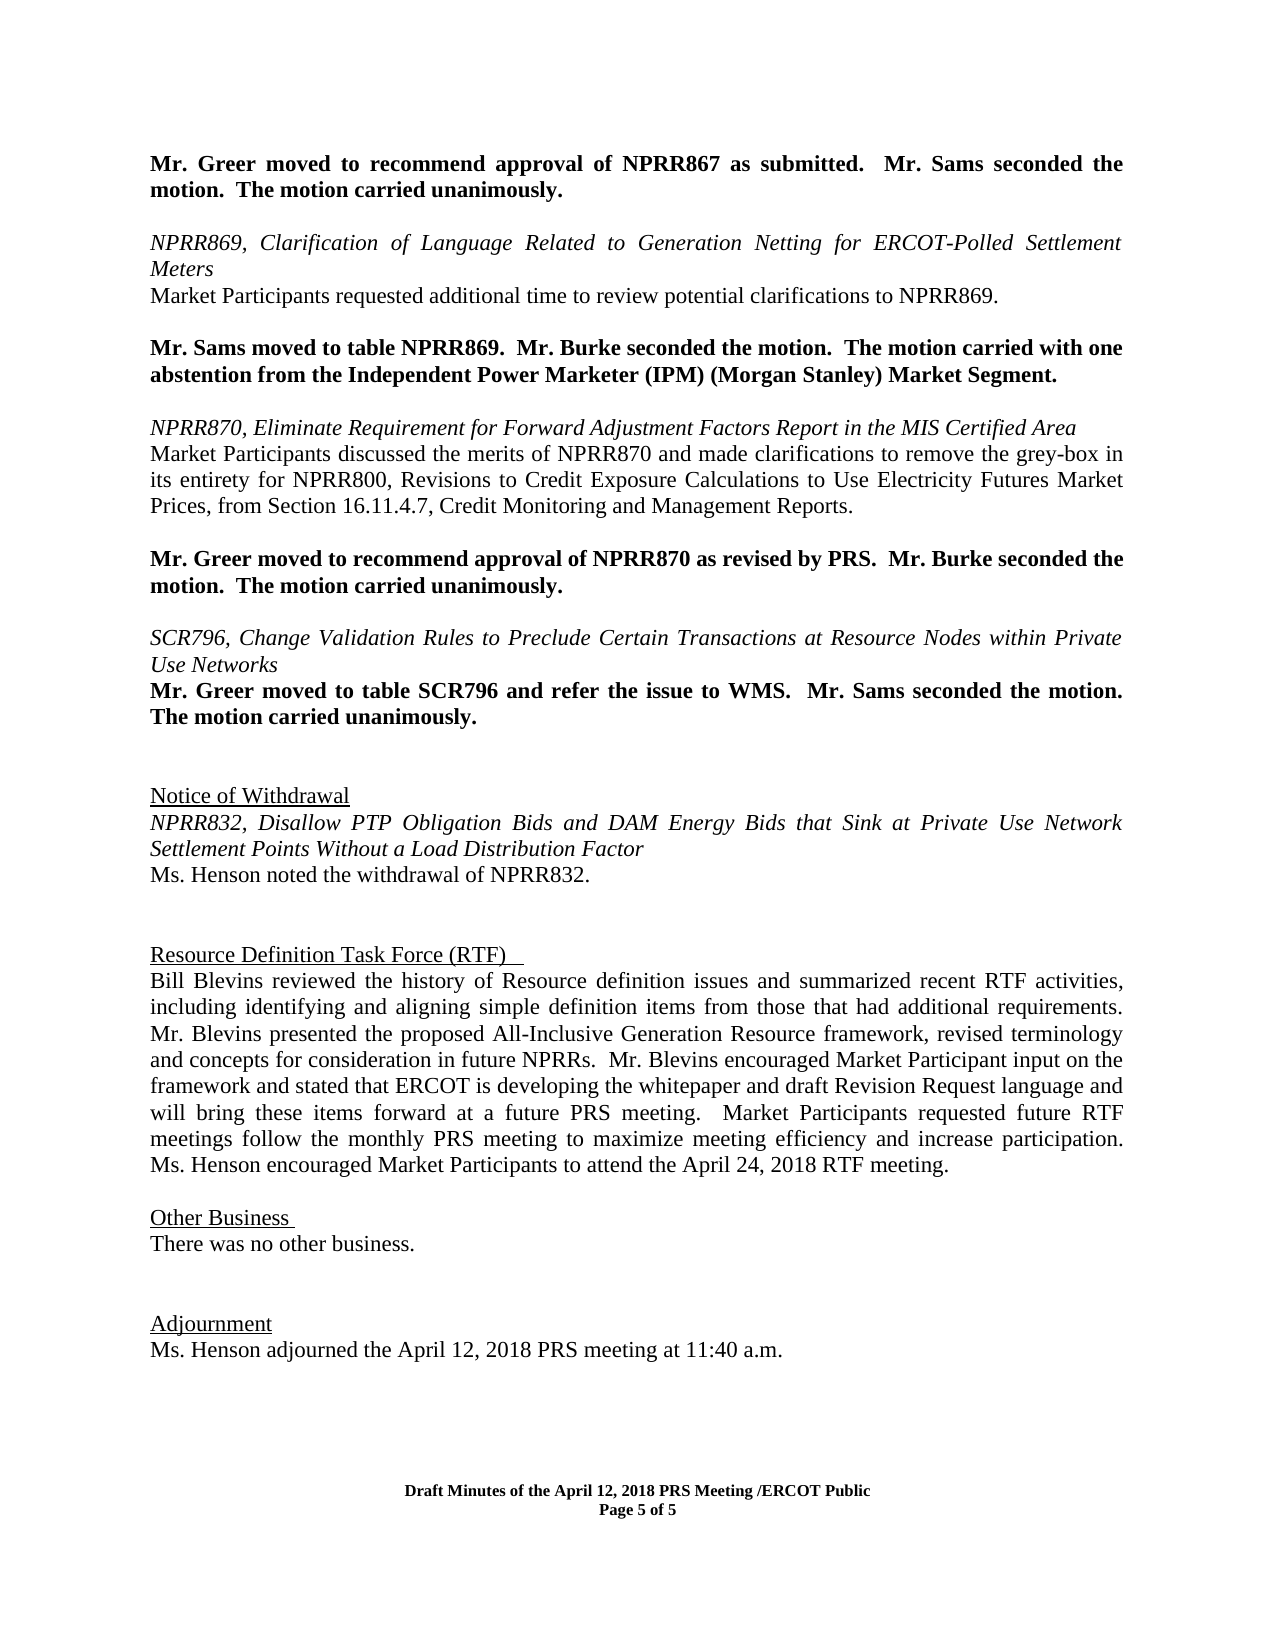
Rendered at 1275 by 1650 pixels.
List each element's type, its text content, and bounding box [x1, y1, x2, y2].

text Mr. Sams moved to table NPRR869. Mr. Burke seconded the motion. The motion carried with one abstention from the Independent Power Marketer (IPM) (Morgan Stanley) Market Segment. [150, 334, 1125, 387]
text Other Business [150, 1204, 1125, 1231]
text Notice of Withdrawal [150, 782, 1125, 809]
text There was no other business. [150, 1231, 1125, 1257]
text NPRR870, Eliminate Requirement for Forward Adjustment Factors Report in the MIS Certified Area [150, 413, 1125, 440]
text Adjournment [150, 1309, 1125, 1336]
text Ms. Henson adjourned the April 12, 2018 PRS meeting at 11:40 a.m. [150, 1336, 1125, 1362]
text Market Participants requested additional time to review potential clarifications to NPRR869. [150, 282, 1125, 308]
text Ms. Henson noted the withdrawal of NPRR832. [150, 862, 1125, 888]
text NPRR832, Disallow PTP Obligation Bids and DAM Energy Bids that Sink at Private Use Network Settlement Points Without a Load Distribution Factor [150, 809, 1125, 862]
text Resource Definition Task Force (RTF) [150, 941, 1125, 967]
text NPRR869, Clarification of Language Related to Generation Netting for ERCOT-Polled Settlement Meters [150, 229, 1125, 282]
text Market Participants discussed the merits of NPRR870 and made clarifications to remove the grey-box in its entirety for NPRR800, Revisions to Credit Exposure Calculations to Use Electricity Futures Market Prices, from Section 16.11.4.7, Credit Monitoring and Management Reports. [150, 440, 1125, 519]
text SCR796, Change Validation Rules to Preclude Certain Transactions at Resource Nodes within Private Use Networks [150, 624, 1125, 677]
text Mr. Greer moved to recommend approval of NPRR867 as submitted. Mr. Sams seconded the motion. The motion carried unanimously. [150, 150, 1125, 203]
text Mr. Greer moved to table SCR796 and refer the issue to WMS. Mr. Sams seconded the motion. The motion carried unanimously. [150, 677, 1125, 730]
text Bill Blevins reviewed the history of Resource definition issues and summarized recent RTF activities, including identifying and aligning simple definition items from those that had additional requirements. Mr. Blevins presented the proposed All-Inclusive Generation Resource framework, revised terminology and concepts for consideration in future NPRRs. Mr. Blevins encouraged Market Participant input on the framework and stated that ERCOT is developing the whitepaper and draft Revision Request language and will bring these items forward at a future PRS meeting. Market Participants requested future RTF meetings follow the monthly PRS meeting to maximize meeting efficiency and increase participation. Ms. Henson encouraged Market Participants to attend the April 24, 2018 RTF meeting. [150, 967, 1125, 1178]
text Mr. Greer moved to recommend approval of NPRR870 as revised by PRS. Mr. Burke seconded the motion. The motion carried unanimously. [150, 545, 1125, 598]
